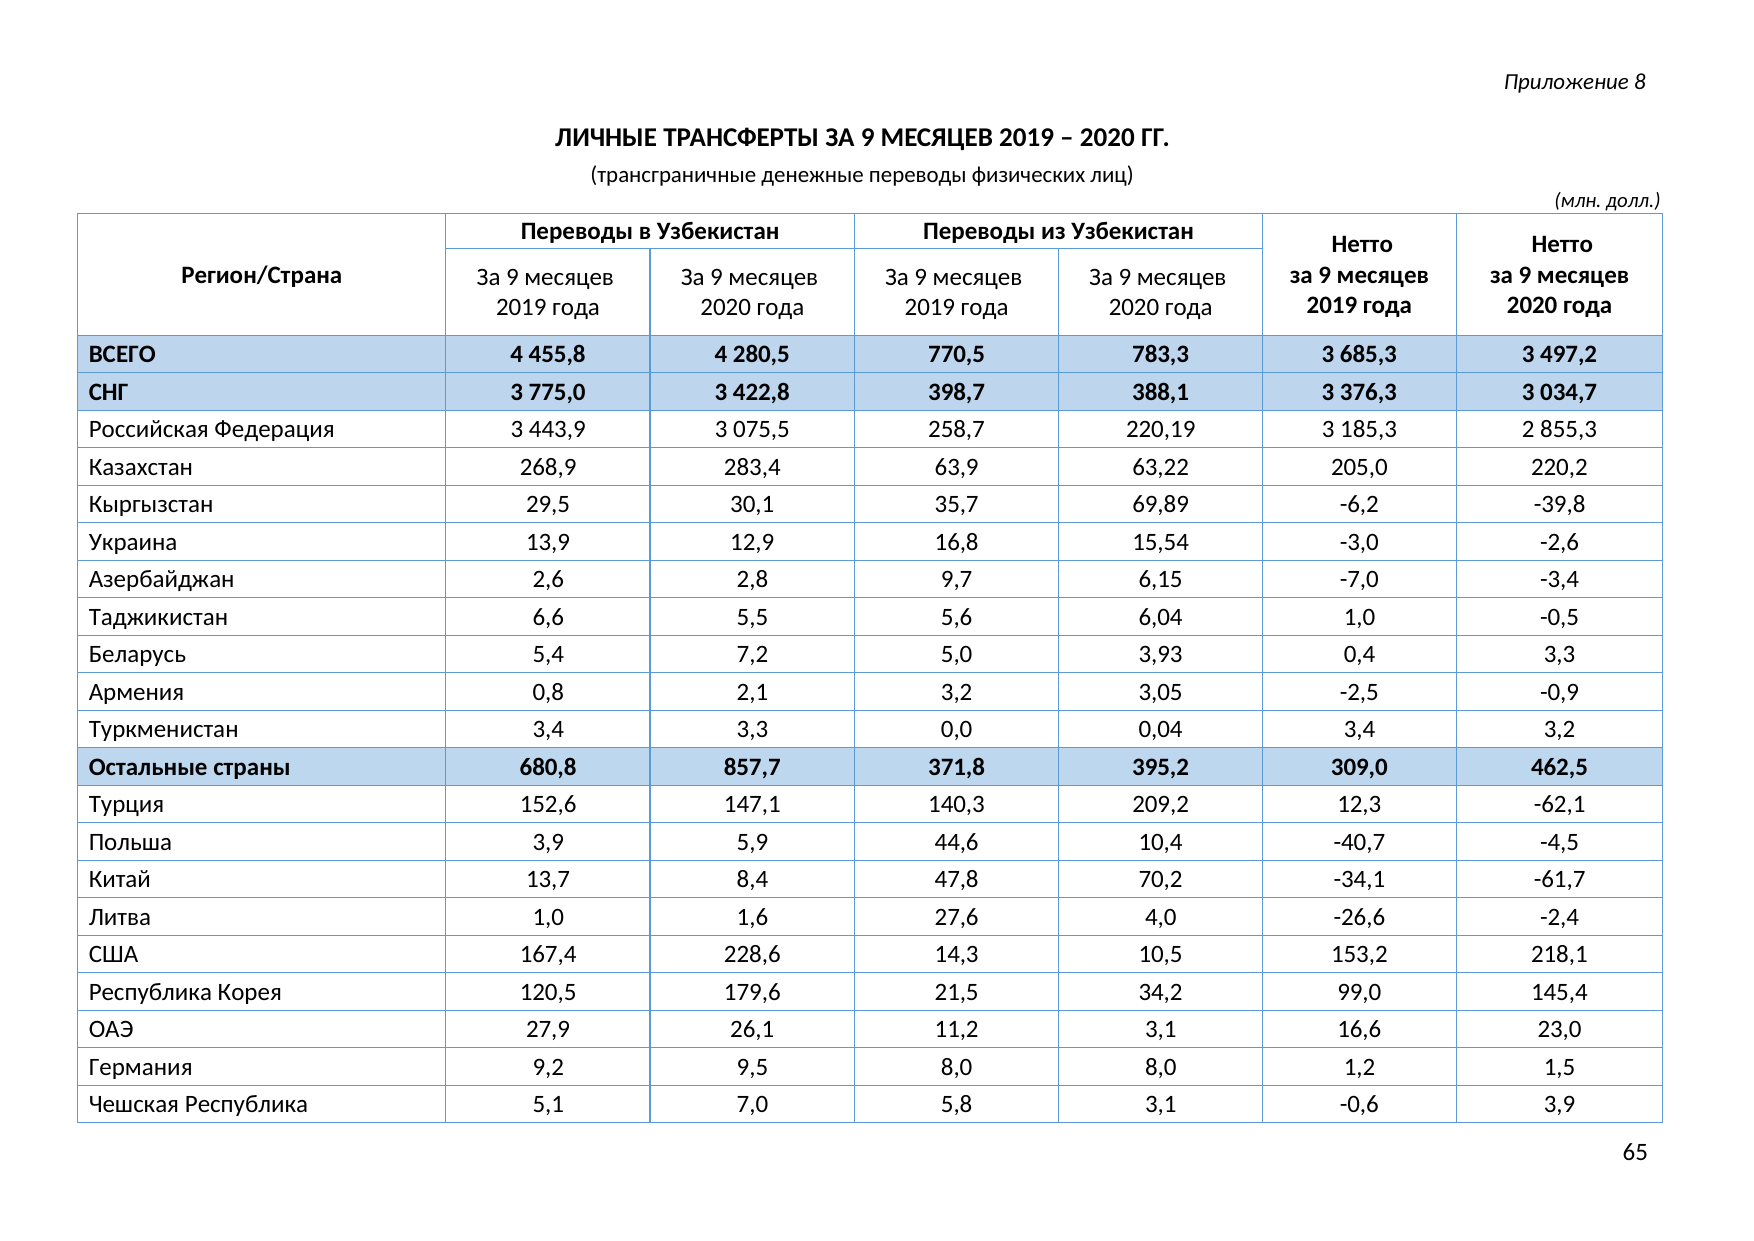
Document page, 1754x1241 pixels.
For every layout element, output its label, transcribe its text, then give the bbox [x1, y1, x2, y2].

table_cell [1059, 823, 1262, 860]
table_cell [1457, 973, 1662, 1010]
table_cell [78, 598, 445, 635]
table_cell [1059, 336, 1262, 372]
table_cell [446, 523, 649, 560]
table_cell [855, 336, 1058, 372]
text (трансграничные денежные переводы физических лиц) [77, 160, 1648, 188]
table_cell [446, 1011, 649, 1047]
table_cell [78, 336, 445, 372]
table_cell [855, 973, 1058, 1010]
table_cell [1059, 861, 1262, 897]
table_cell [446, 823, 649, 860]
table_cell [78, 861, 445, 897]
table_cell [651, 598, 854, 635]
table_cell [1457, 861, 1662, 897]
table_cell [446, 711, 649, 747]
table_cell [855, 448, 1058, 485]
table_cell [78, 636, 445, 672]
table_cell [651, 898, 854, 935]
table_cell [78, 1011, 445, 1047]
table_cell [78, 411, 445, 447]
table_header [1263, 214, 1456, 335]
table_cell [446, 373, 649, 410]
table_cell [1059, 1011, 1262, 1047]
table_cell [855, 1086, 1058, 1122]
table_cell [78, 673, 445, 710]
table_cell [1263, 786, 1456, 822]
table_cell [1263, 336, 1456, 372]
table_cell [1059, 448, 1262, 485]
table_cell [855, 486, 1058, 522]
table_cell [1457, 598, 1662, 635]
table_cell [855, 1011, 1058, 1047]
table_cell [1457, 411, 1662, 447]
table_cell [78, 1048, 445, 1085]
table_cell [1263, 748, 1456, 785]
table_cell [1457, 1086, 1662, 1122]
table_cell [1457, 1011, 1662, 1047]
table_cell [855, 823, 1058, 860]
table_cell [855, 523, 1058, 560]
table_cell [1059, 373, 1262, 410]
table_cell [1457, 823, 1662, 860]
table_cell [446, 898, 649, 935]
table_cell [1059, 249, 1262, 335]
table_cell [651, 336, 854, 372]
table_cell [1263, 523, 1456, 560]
subtitle ЛИЧНЫЕ ТРАНСФЕРТЫ ЗА 9 МЕСЯЦЕВ 2019 – 2020 ГГ. [77, 120, 1648, 153]
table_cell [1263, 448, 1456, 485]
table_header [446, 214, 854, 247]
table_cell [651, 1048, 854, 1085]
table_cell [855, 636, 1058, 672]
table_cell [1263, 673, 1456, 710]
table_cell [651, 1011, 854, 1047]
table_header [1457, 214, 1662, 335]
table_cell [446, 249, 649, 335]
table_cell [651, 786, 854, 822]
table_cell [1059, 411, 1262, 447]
text Приложение 8 [77, 67, 1648, 95]
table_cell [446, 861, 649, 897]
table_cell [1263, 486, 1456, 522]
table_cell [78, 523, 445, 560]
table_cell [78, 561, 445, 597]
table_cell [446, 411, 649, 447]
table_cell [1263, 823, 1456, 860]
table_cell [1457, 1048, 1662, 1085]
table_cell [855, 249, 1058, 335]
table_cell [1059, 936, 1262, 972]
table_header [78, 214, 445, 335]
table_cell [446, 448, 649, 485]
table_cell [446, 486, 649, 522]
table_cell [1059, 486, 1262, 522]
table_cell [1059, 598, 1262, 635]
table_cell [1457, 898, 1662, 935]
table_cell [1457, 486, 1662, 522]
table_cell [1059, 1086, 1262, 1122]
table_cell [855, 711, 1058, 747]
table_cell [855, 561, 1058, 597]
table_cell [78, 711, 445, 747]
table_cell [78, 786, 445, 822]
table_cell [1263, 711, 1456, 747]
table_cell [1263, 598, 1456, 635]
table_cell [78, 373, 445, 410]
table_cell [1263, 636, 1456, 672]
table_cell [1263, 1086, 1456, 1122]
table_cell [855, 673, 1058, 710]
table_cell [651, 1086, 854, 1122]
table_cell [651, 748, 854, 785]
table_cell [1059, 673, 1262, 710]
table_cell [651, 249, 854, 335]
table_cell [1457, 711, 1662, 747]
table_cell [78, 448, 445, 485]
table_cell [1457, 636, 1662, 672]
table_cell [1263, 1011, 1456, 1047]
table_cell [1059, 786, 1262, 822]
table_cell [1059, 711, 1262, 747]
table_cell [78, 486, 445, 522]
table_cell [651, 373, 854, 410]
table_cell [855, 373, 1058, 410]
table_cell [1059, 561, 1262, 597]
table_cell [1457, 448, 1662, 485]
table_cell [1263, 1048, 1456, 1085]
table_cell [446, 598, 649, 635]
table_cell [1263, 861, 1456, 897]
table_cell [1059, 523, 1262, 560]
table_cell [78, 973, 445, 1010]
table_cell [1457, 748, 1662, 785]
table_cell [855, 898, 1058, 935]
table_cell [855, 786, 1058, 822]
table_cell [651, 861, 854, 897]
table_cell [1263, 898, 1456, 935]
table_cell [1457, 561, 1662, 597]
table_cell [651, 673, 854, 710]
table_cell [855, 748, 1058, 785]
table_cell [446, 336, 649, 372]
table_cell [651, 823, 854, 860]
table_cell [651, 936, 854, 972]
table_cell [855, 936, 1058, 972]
text (млн. долл.) [77, 188, 1662, 213]
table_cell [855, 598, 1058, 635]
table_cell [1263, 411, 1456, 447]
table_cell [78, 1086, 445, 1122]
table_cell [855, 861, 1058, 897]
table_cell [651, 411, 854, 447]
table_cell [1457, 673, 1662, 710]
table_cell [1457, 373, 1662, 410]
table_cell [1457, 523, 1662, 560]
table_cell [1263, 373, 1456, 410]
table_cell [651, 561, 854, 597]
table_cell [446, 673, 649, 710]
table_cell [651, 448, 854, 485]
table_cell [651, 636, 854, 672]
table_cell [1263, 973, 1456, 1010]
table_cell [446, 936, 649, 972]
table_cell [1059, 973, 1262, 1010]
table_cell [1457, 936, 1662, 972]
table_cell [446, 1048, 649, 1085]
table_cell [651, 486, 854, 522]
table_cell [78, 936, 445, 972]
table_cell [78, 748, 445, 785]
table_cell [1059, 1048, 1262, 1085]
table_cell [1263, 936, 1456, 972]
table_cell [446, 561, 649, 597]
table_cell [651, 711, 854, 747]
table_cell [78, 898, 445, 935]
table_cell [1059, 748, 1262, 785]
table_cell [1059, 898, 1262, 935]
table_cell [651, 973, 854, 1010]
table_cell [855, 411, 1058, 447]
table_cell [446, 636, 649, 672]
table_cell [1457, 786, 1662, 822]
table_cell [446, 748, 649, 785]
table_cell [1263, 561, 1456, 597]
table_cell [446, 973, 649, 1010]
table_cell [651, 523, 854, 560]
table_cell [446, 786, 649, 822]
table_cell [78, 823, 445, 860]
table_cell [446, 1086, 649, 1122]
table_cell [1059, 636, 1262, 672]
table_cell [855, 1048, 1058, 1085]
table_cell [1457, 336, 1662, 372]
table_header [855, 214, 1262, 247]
